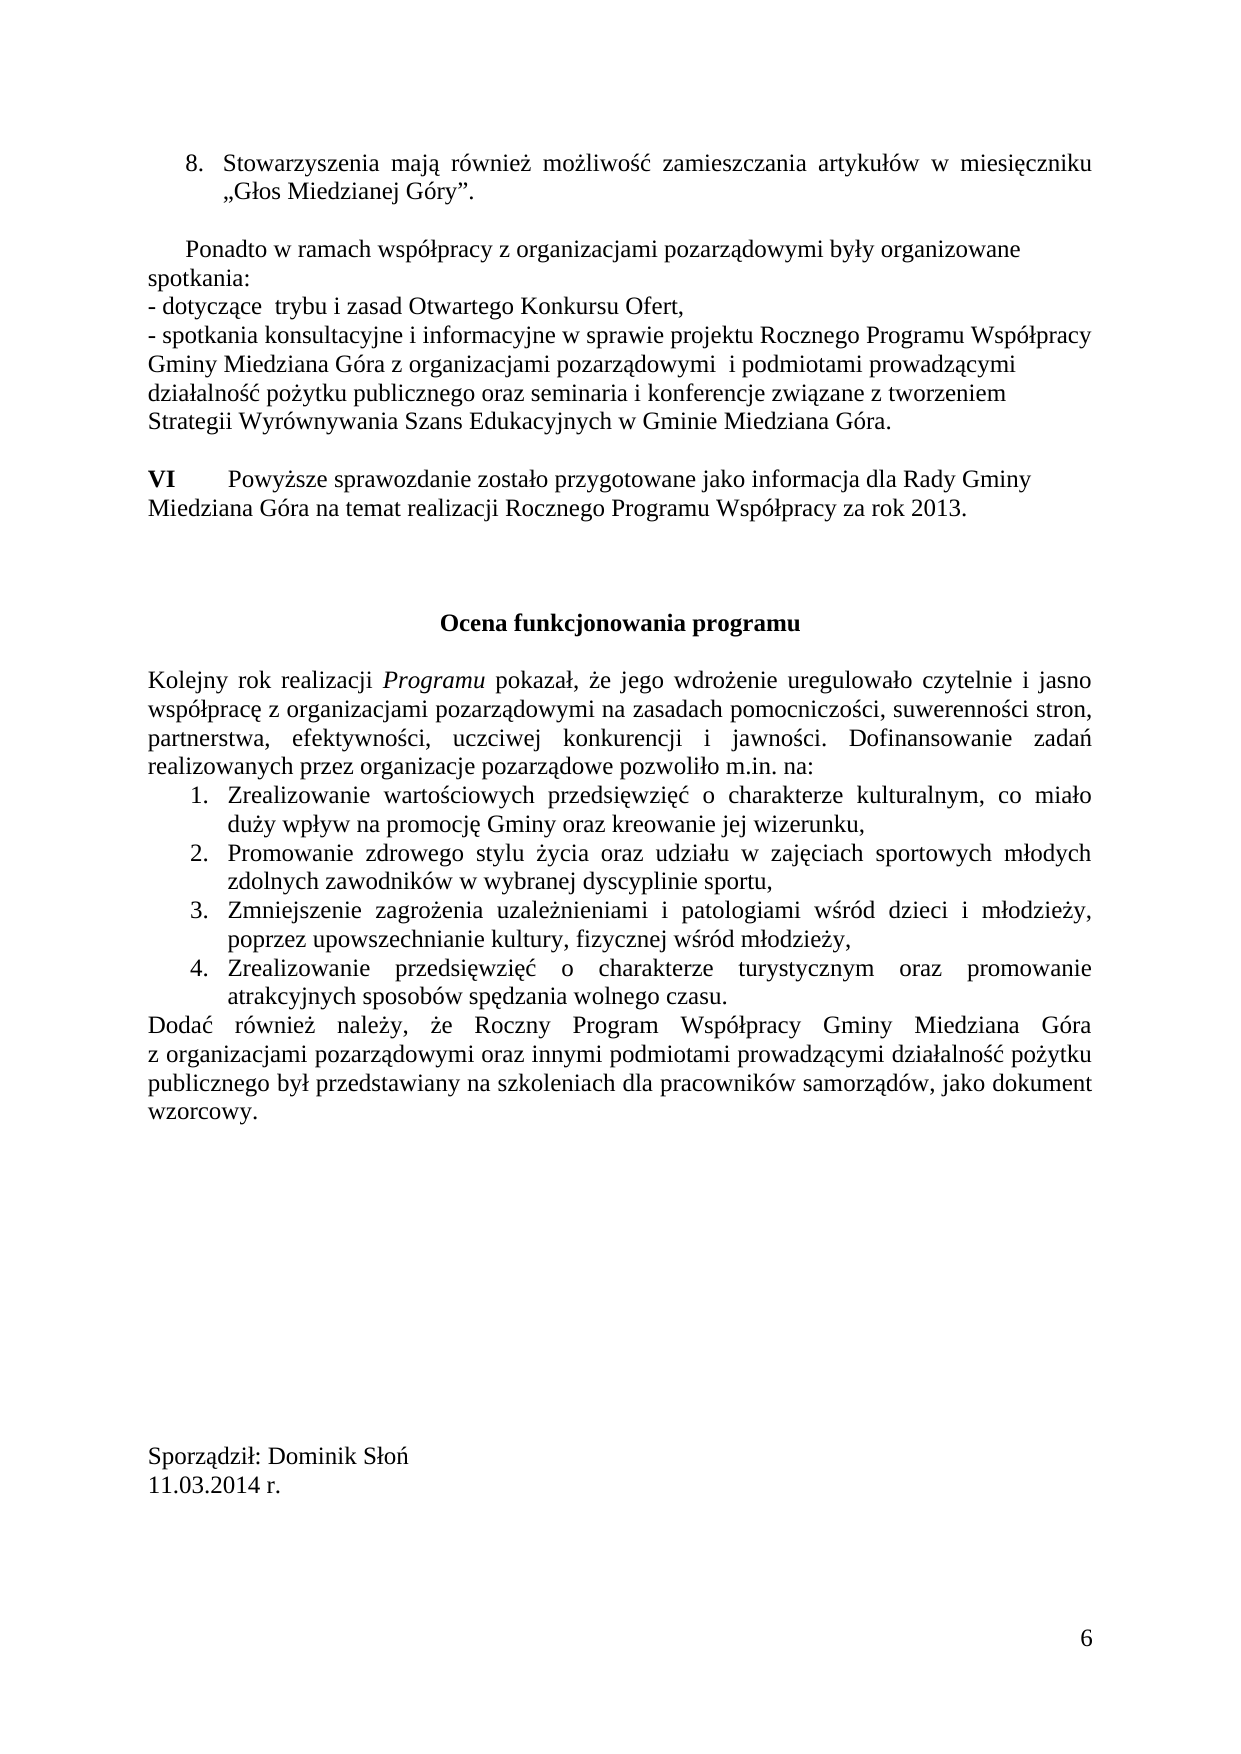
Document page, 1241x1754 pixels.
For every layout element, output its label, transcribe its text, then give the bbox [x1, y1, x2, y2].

text - spotkania konsultacyjne i informacyjne w sprawie projektu Rocznego Programu Współpracy Gminy Miedziana Góra z organizacjami pozarządowymi i podmiotami prowadzącymi działalność pożytku publicznego oraz seminaria i konferencje związane z tworzeniem Strategii Wyrównywania Szans Edukacyjnych w Gminie Miedziana Góra. [148, 320, 1093, 435]
text Ponadto w ramach współpracy z organizacjami pozarządowymi były organizowane spotkania: [148, 234, 1093, 291]
text - dotyczące trybu i zasad Otwartego Konkursu Ofert, [148, 291, 1093, 320]
list Promowanie zdrowego stylu życia oraz udziału w zajęciach sportowych młodych zdolnych zawodników w wybranej dyscyplinie sportu, [190, 838, 1093, 895]
list Zrealizowanie wartościowych przedsięwzięć o charakterze kulturalnym, co miało duży wpływ na promocję Gminy oraz kreowanie jej wizerunku, [190, 780, 1093, 838]
list Zrealizowanie przedsięwzięć o charakterze turystycznym oraz promowanie atrakcyjnych sposobów spędzania wolnego czasu. [190, 953, 1093, 1010]
text Kolejny rok realizacji Programu pokazał, że jego wdrożenie uregulowało czytelnie i jasno współpracę z organizacjami pozarządowymi na zasadach pomocniczości, suwerenności stron, partnerstwa, efektywności, uczciwej konkurencji i jawności. Dofinansowanie zadań realizowanych przez organizacje pozarządowe pozwoliło m.in. na: [148, 665, 1093, 780]
text VI Powyższe sprawozdanie zostało przygotowane jako informacja dla Rady Gminy Miedziana Góra na temat realizacji Rocznego Programu Współpracy za rok 2013. [148, 464, 1093, 521]
text 11.03.2014 r. [148, 1470, 1093, 1499]
text Sporządził: Dominik Słoń [148, 1441, 1093, 1470]
list Zmniejszenie zagrożenia uzależnieniami i patologiami wśród dzieci i młodzieży, poprzez upowszechnianie kultury, fizycznej wśród młodzieży, [190, 895, 1093, 953]
list Stowarzyszenia mają również możliwość zamieszczania artykułów w miesięczniku „Głos Miedzianej Góry”. [185, 148, 1093, 205]
text Ocena funkcjonowania programu [148, 608, 1093, 636]
text Dodać również należy, że Roczny Program Współpracy Gminy Miedziana Góra z organizacjami pozarządowymi oraz innymi podmiotami prowadzącymi działalność pożytku publicznego był przedstawiany na szkoleniach dla pracowników samorządów, jako dokument wzorcowy. [148, 1010, 1093, 1125]
